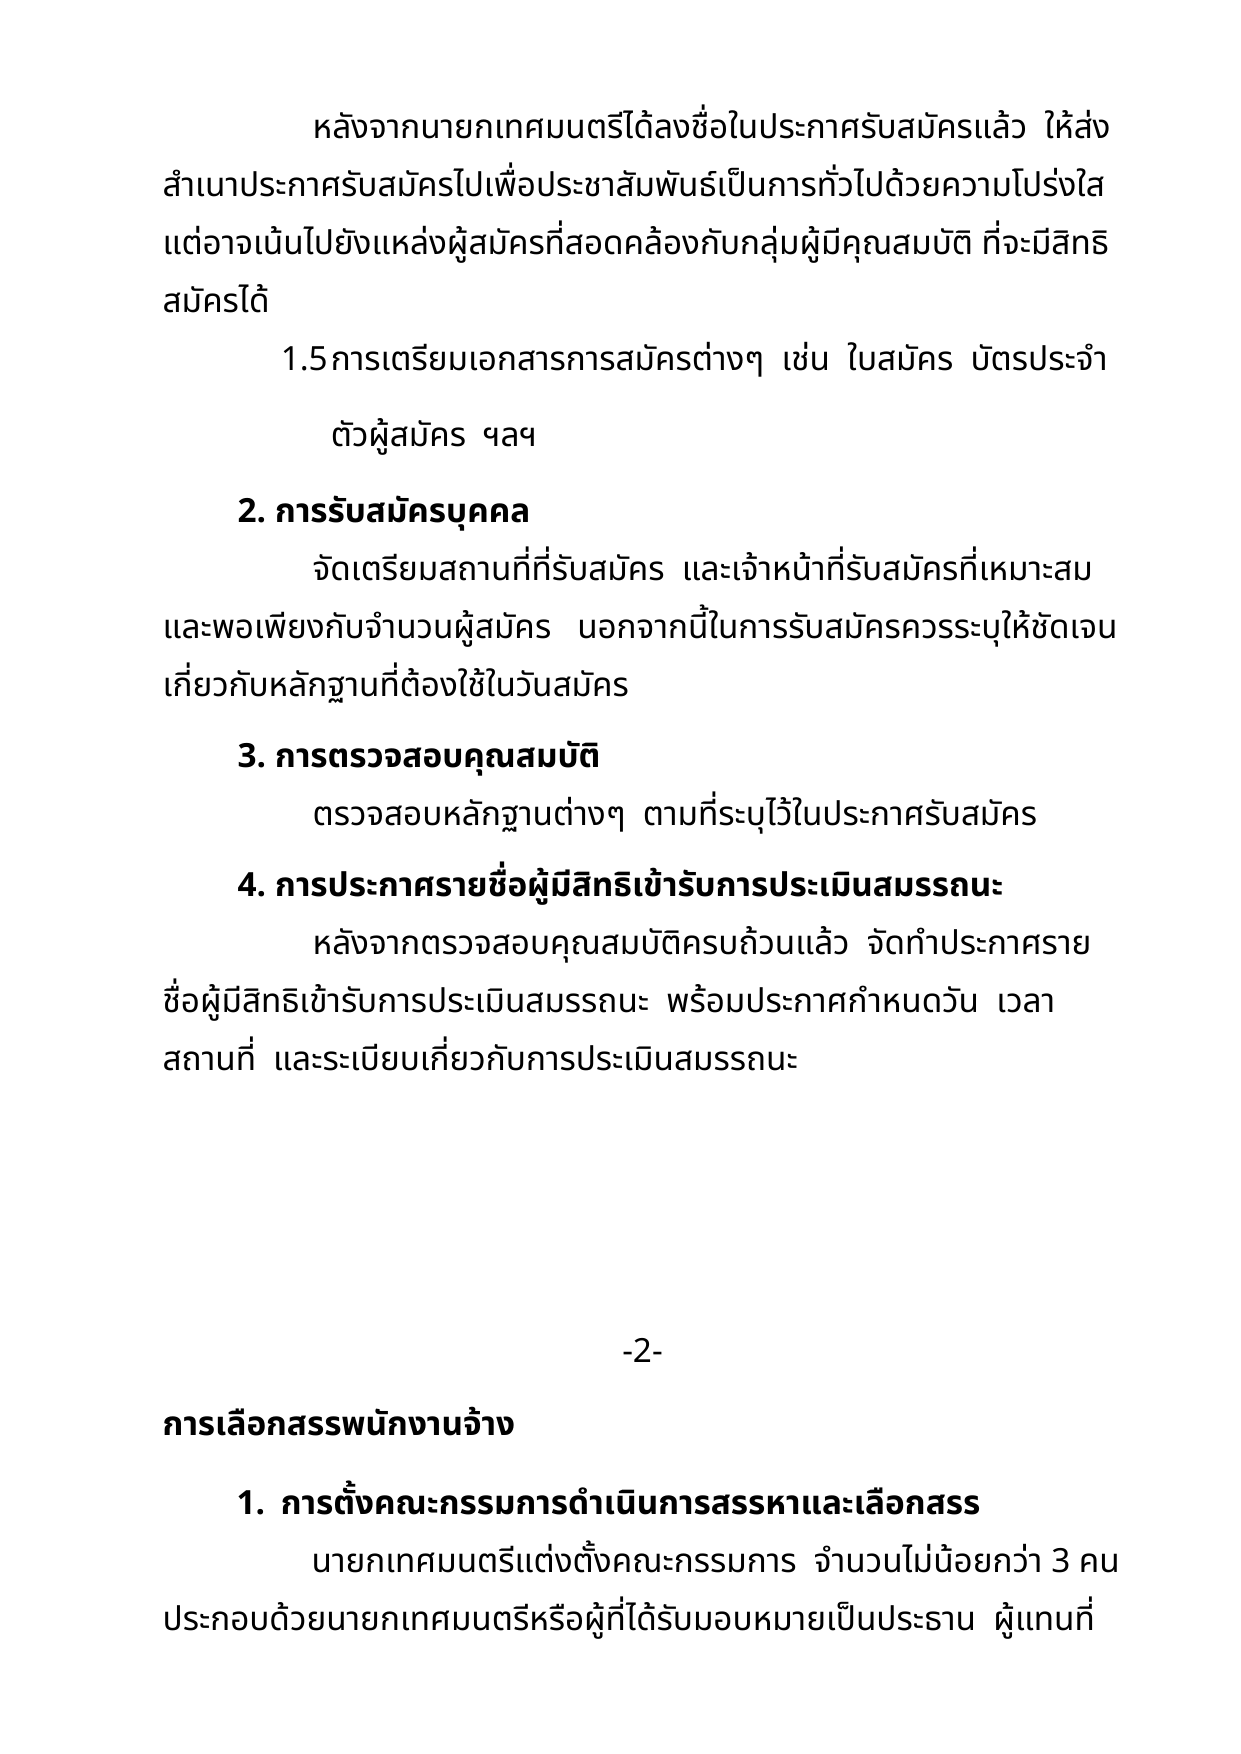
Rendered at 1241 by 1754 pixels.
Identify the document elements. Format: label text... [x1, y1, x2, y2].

list จัดเตรียมสถานที่ที่รับสมัคร และเจ้าหน้าที่รับสมัครที่เหมาะสม และพอเพียงกับจำนวนผู้สมัคร นอกจากนี้ในการรับสมัครควรระบุให้ชัดเจนเกี่ยวกับหลักฐานที่ต้องใช้ในวันสมัคร [162, 545, 1122, 711]
list ตรวจสอบหลักฐานต่างๆ ตามที่ระบุไว้ในประกาศรับสมัคร [312, 789, 1122, 840]
list หลังจากตรวจสอบคุณสมบัติครบถ้วนแล้ว จัดทำประกาศรายชื่อผู้มีสิทธิเข้ารับการประเมินสมรรถนะ พร้อมประกาศกำหนดวัน เวลา สถานที่ และระเบียบเกี่ยวกับการประเมินสมรรถนะ [162, 919, 1122, 1085]
list การตั้งคณะกรรมการดำเนินการสรรหาและเลือกสรร [236, 1479, 1122, 1529]
list การตรวจสอบคุณสมบัติ [237, 731, 1122, 782]
list -2- [162, 1327, 1122, 1373]
list การเตรียมเอกสารการสมัครต่างๆ เช่น ใบสมัคร บัตรประจำตัวผู้สมัคร ฯลฯ [281, 335, 1122, 461]
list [162, 1537, 1122, 1646]
text การเลือกสรรพนักงานจ้าง [162, 1400, 1122, 1451]
list หลังจากนายกเทศมนตรีได้ลงชื่อในประกาศรับสมัครแล้ว ให้ส่งสำเนาประกาศรับสมัครไปเพื่อประชาสัมพันธ์เป็นการทั่วไปด้วยความโปร่งใส แต่อาจเน้นไปยังแหล่งผู้สมัครที่สอดคล้องกับกลุ่มผู้มีคุณสมบัติ ที่จะมีสิทธิสมัครได้ [162, 103, 1122, 328]
list การรับสมัครบุคคล [237, 487, 1122, 537]
list การประกาศรายชื่อผู้มีสิทธิเข้ารับการประเมินสมรรถนะ [237, 861, 1122, 911]
